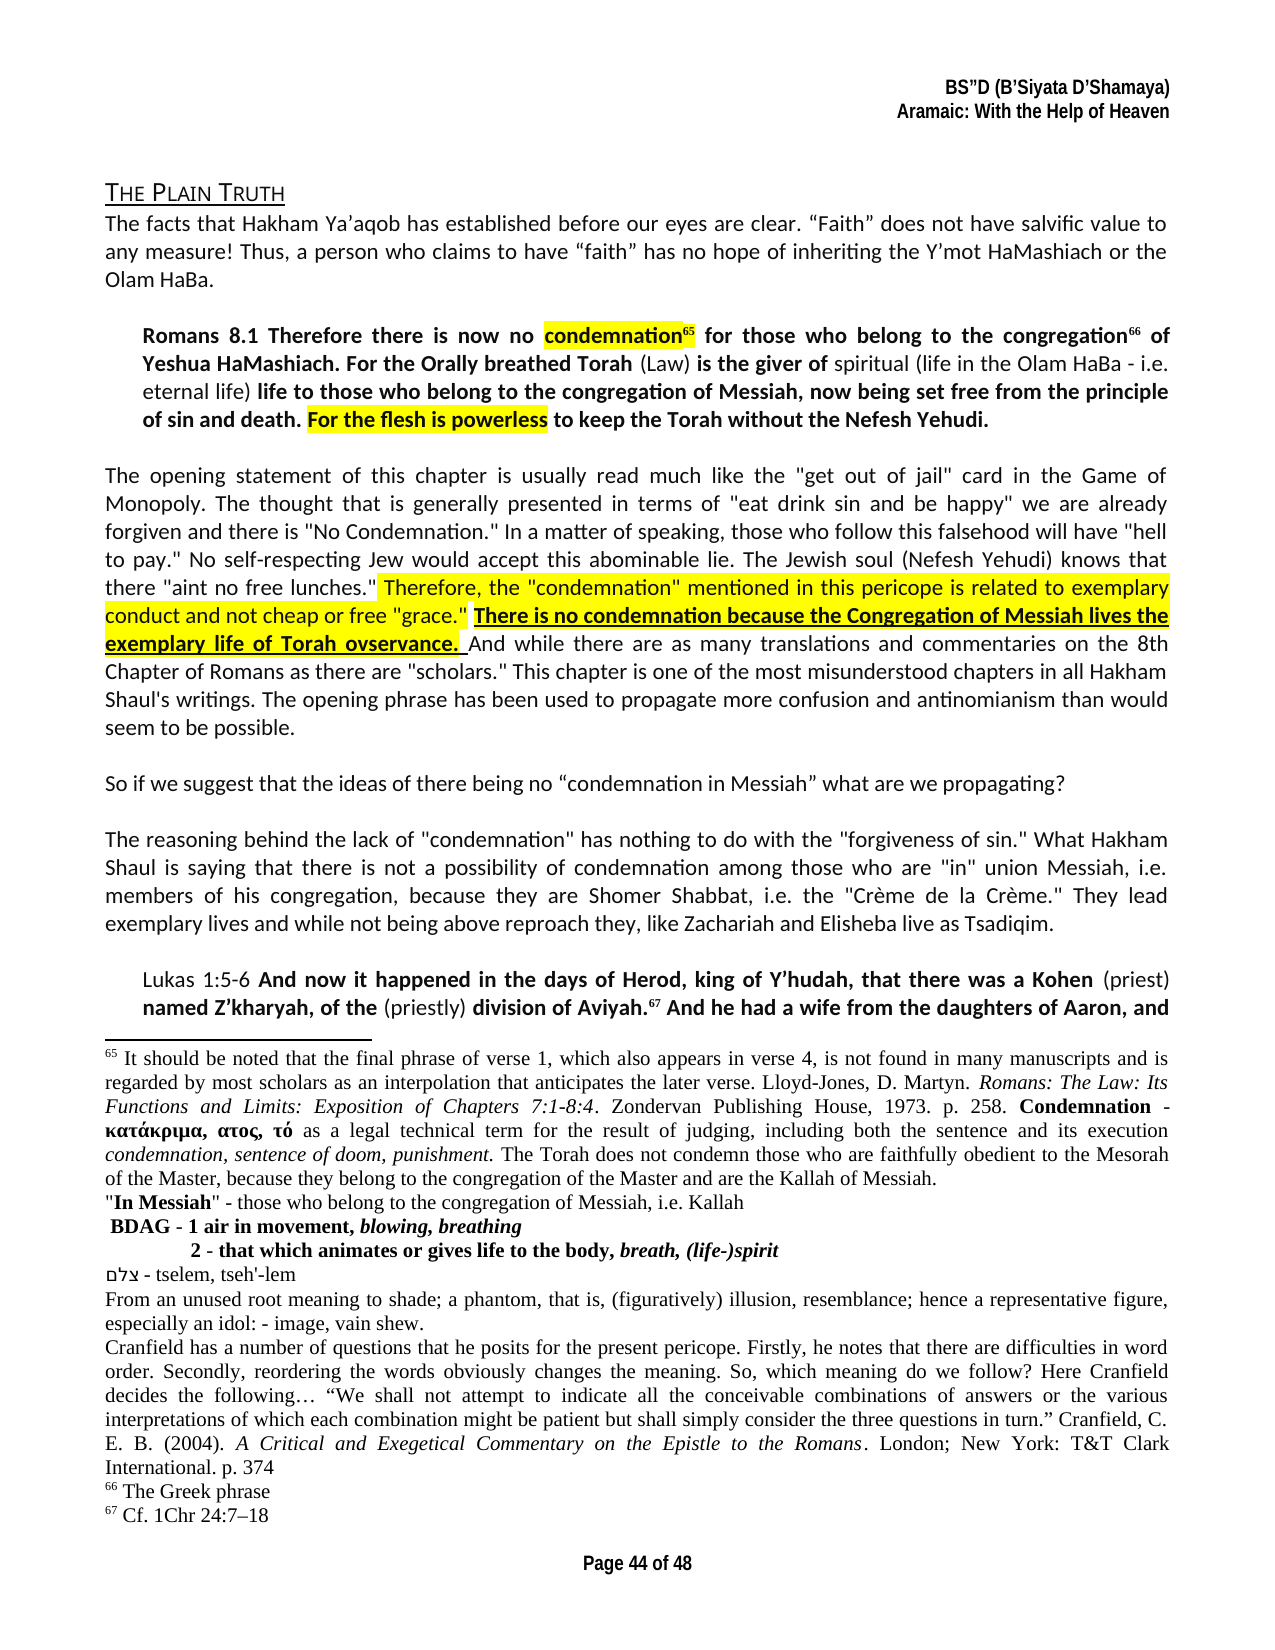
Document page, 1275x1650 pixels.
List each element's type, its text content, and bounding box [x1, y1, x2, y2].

text The facts that Hakham Ya’aqob has established before our eyes are clear. “Faith” does not have salvific value to any measure! Thus, a person who claims to have “faith” has no hope of inheriting the Y’mot HaMashiach or the Olam HaBa. [105, 209, 1170, 293]
text The opening statement of this chapter is usually read much like the "get out of jail" card in the Game of Monopoly. The thought that is generally presented in terms of "eat drink sin and be happy" we are already forgiven and there is "No Condemnation." In a matter of speaking, those who follow this falsehood will have "hell to pay." No self-respecting Jew would accept this abominable lie. The Jewish soul (Nefesh Yehudi) knows that there "aint no free lunches." Therefore, the "condemnation" mentioned in this pericope is related to exemplary conduct and not cheap or free "grace." There is no condemnation because the Congregation of Messiah lives the exemplary life of Torah ovservance. And while there are as many translations and commentaries on the 8th Chapter of Romans as there are "scholars." This chapter is one of the most misunderstood chapters in all Hakham Shaul's writings. The opening phrase has been used to propagate more confusion and antinomianism than would seem to be possible. [105, 601, 1170, 741]
text Lukas 1:5-6 And now it happened in the days of Herod, king of Y’hudah, that there was a Kohen (priest) named Z’kharyah, of the (priestly) division of Aviyah. And he had a wife from the daughters of Aaron, and her name was Elisheba. And they were both righteous/generous before God, walking blamelessly (without Condemnation i.e. sinless) in all the mitzvoth (commandments) and statutes of the Lord. [142, 966, 1170, 1022]
text Romans 8.1 Therefore there is now no condemnation for those who belong to the congregation of Yeshua HaMashiach. For the Orally breathed Torah (Law) is the giver of spiritual (life in the Olam HaBa - i.e. eternal life) life to those who belong to the congregation of Messiah, now being set free from the principle of sin and death. For the flesh is powerless to keep the Torah without the Nefesh Yehudi. [142, 321, 1170, 433]
text So if we suggest that the ideas of there being no “condemnation in Messiah” what are we propagating? [105, 769, 1170, 797]
text The reasoning behind the lack of "condemnation" has nothing to do with the "forgiveness of sin." What Hakham Shaul is saying that there is not a possibility of condemnation among those who are "in" union Messiah, i.e. members of his congregation, because they are Shomer Shabbat, i.e. the "Crème de la Crème." They lead exemplary lives and while not being above reproach they, like Zachariah and Elisheba live as Tsadiqim. [105, 825, 1170, 937]
text The Plain Truth [105, 175, 1170, 209]
text The opening statement of this chapter is usually read much like the "get out of jail" card in the Game of Monopoly. The thought that is generally presented in terms of "eat drink sin and be happy" we are already forgiven and there is "No Condemnation." In a matter of speaking, those who follow this falsehood will have "hell to pay." No self-respecting Jew would accept this abominable lie. The Jewish soul (Nefesh Yehudi) knows that there "aint no free lunches." Therefore, the "condemnation" mentioned in this pericope is related to exemplary conduct and not cheap or free "grace." There is no condemnation because the Congregation of Messiah lives the exemplary life of Torah ovservance. And while there are as many translations and commentaries on the 8th Chapter of Romans as there are "scholars." This chapter is one of the most misunderstood chapters in all Hakham Shaul's writings. The opening phrase has been used to propagate more confusion and antinomianism than would seem to be possible. [105, 461, 1170, 601]
